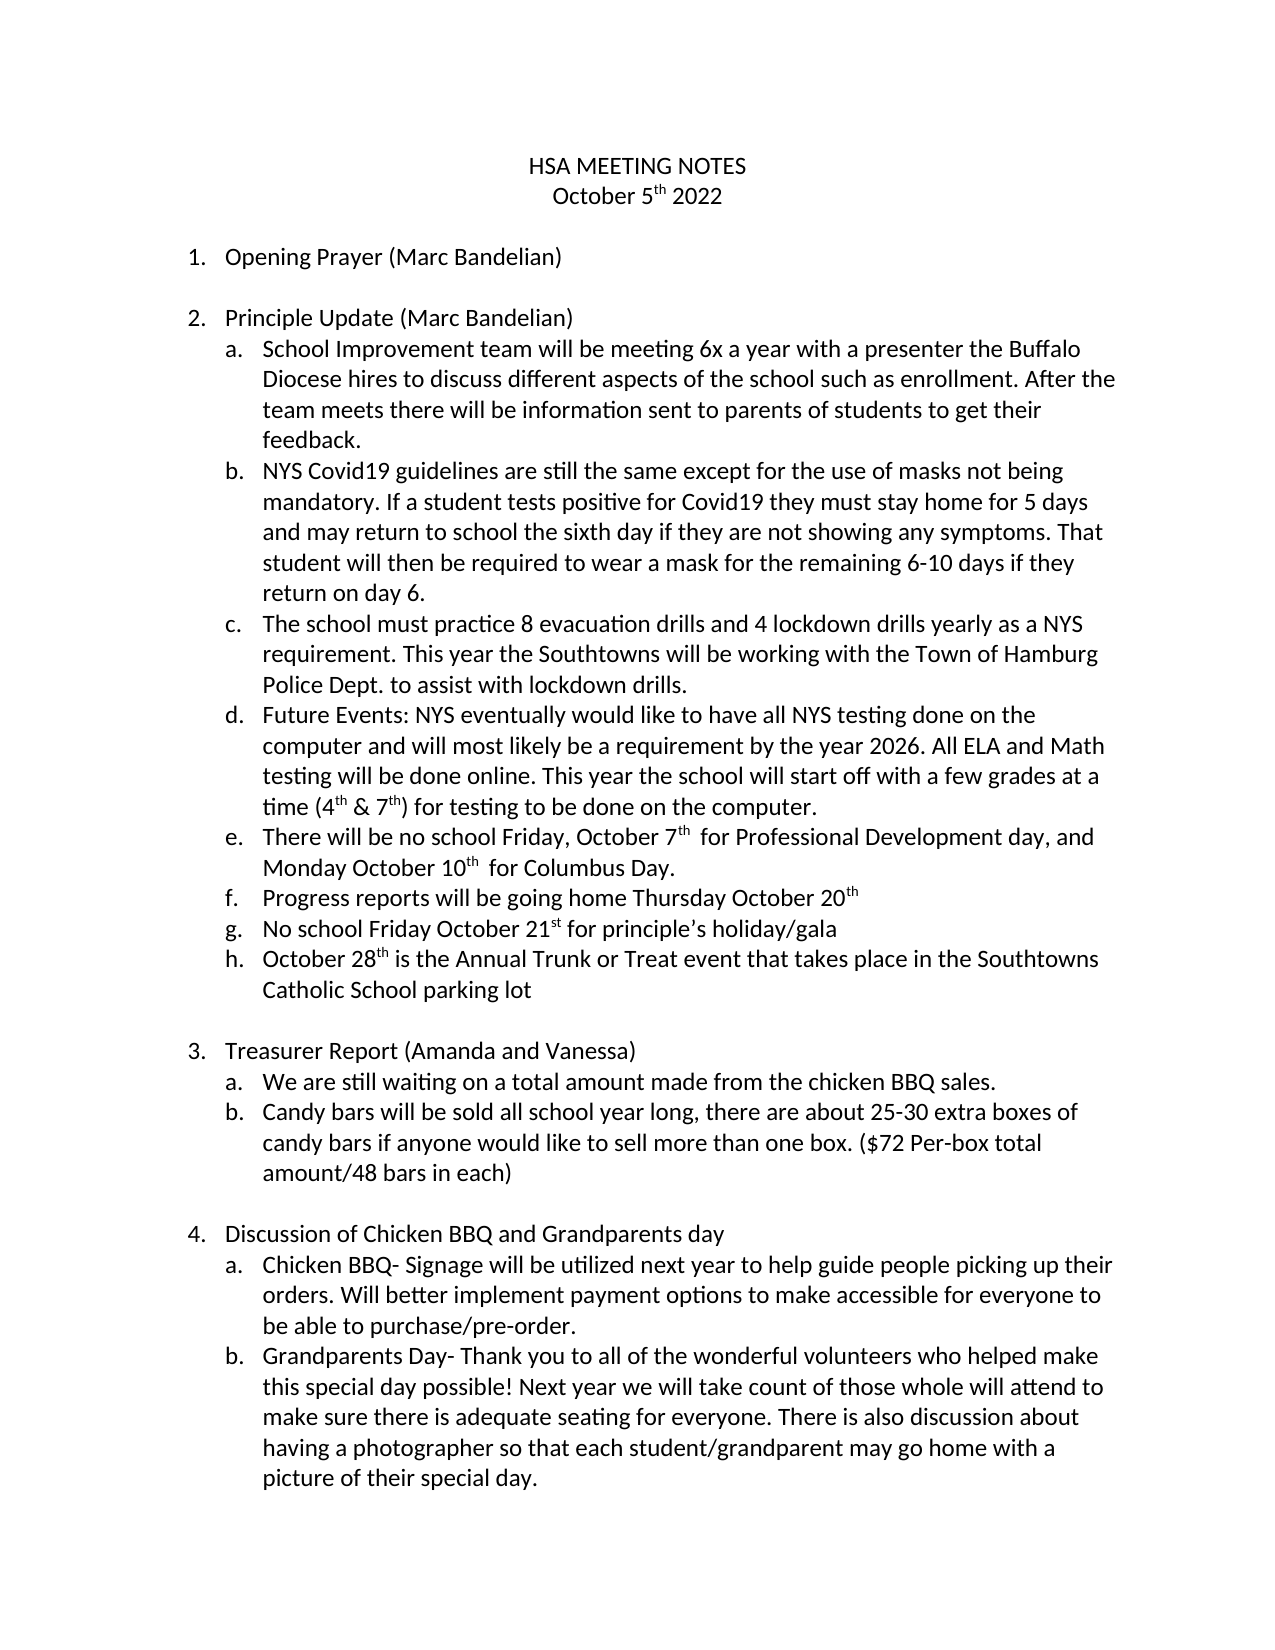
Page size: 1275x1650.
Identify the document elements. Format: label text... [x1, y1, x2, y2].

list October 28th is the Annual Trunk or Treat event that takes place in the Southtowns Catholic School parking lot [225, 943, 1125, 1004]
list Grandparents Day- Thank you to all of the wonderful volunteers who helped make this special day possible! Next year we will take count of those whole will attend to make sure there is adequate seating for everyone. There is also discussion about having a photographer so that each student/grandparent may go home with a picture of their special day. [225, 1340, 1125, 1493]
text October 5th 2022 [150, 181, 1125, 211]
list Future Events: NYS eventually would like to have all NYS testing done on the computer and will most likely be a requirement by the year 2026. All ELA and Math testing will be done online. This year the school will start off with a few grades at a time (4th & 7th) for testing to be done on the computer. [225, 699, 1125, 821]
list Discussion of Chicken BBQ and Grandparents day [187, 1218, 1125, 1249]
list Treasurer Report (Amanda and Vanessa) [187, 1035, 1125, 1066]
list Progress reports will be going home Thursday October 20th [225, 882, 1125, 913]
list We are still waiting on a total amount made from the chicken BBQ sales. [225, 1066, 1125, 1096]
list Chicken BBQ- Signage will be utilized next year to help guide people picking up their orders. Will better implement payment options to make accessible for everyone to be able to purchase/pre-order. [225, 1249, 1125, 1340]
list School Improvement team will be meeting 6x a year with a presenter the Buffalo Diocese hires to discuss different aspects of the school such as enrollment. After the team meets there will be information sent to parents of students to get their feedback. [225, 333, 1125, 455]
list There will be no school Friday, October 7th for Professional Development day, and Monday October 10th for Columbus Day. [225, 821, 1125, 882]
list NYS Covid19 guidelines are still the same except for the use of masks not being mandatory. If a student tests positive for Covid19 they must stay home for 5 days and may return to school the sixth day if they are not showing any symptoms. That student will then be required to wear a mask for the remaining 6-10 days if they return on day 6. [225, 455, 1125, 608]
list Principle Update (Marc Bandelian) [187, 303, 1125, 333]
text HSA MEETING NOTES [150, 150, 1125, 181]
list Candy bars will be sold all school year long, there are about 25-30 extra boxes of candy bars if anyone would like to sell more than one box. ($72 Per-box total amount/48 bars in each) [225, 1096, 1125, 1188]
list Opening Prayer (Marc Bandelian) [187, 242, 1125, 272]
list No school Friday October 21st for principle’s holiday/gala [225, 913, 1125, 943]
list The school must practice 8 evacuation drills and 4 lockdown drills yearly as a NYS requirement. This year the Southtowns will be working with the Town of Hamburg Police Dept. to assist with lockdown drills. [225, 608, 1125, 699]
